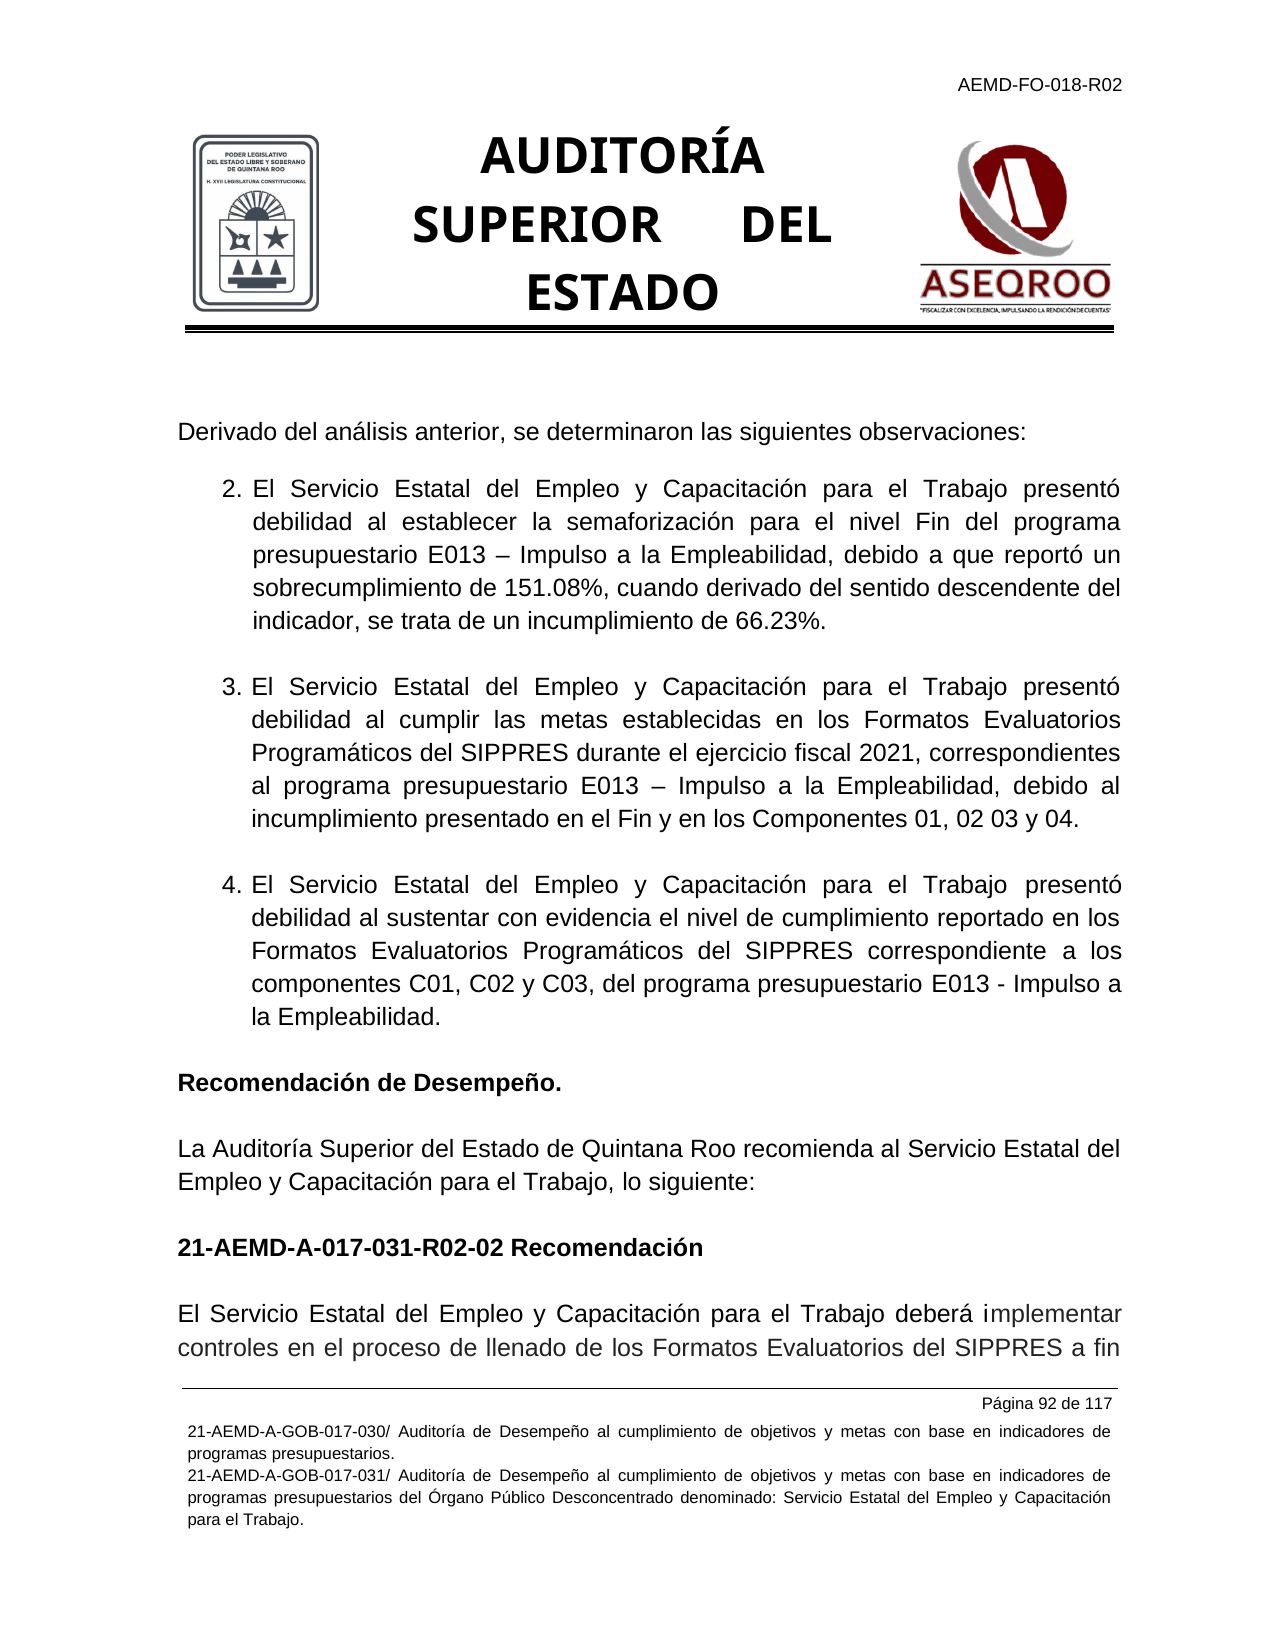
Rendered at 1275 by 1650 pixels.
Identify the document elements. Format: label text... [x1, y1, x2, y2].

picture [192, 134, 319, 312]
text Derivado del análisis anterior, se determinaron las siguientes observaciones: [177, 416, 1122, 445]
text Recomendación de Desempeño. [177, 1068, 1122, 1097]
list El Servicio Estatal del Empleo y Capacitación para el Trabajo presentó debilidad al sustentar con evidencia el nivel de cumplimiento reportado en los Formatos Evaluatorios Programáticos del SIPPRES correspondiente a los componentes C01, C02 y C03, del programa presupuestario E013 - Impulso a la Empleabilidad. [222, 870, 1122, 1031]
list El Servicio Estatal del Empleo y Capacitación para el Trabajo presentó debilidad al cumplir las metas establecidas en los Formatos Evaluatorios Programáticos del SIPPRES durante el ejercicio fiscal 2021, correspondientes al programa presupuestario E013 – Impulso a la Empleabilidad, debido al incumplimiento presentado en el Fin y en los Componentes 01, 02 03 y 04. [222, 672, 1122, 833]
text 21-AEMD-A-017-031-R02-02 Recomendación [177, 1233, 1122, 1262]
picture [920, 141, 1111, 313]
list El Servicio Estatal del Empleo y Capacitación para el Trabajo presentó debilidad al establecer la semaforización para el nivel Fin del programa presupuestario E013 – Impulso a la Empleabilidad, debido a que reportó un sobrecumplimiento de 151.08%, cuando derivado del sentido descendente del indicador, se trata de un incumplimiento de 66.23%. [222, 474, 1122, 635]
text La Auditoría Superior del Estado de Quintana Roo recomienda al Servicio Estatal del Empleo y Capacitación para el Trabajo, lo siguiente: [177, 1134, 1122, 1196]
